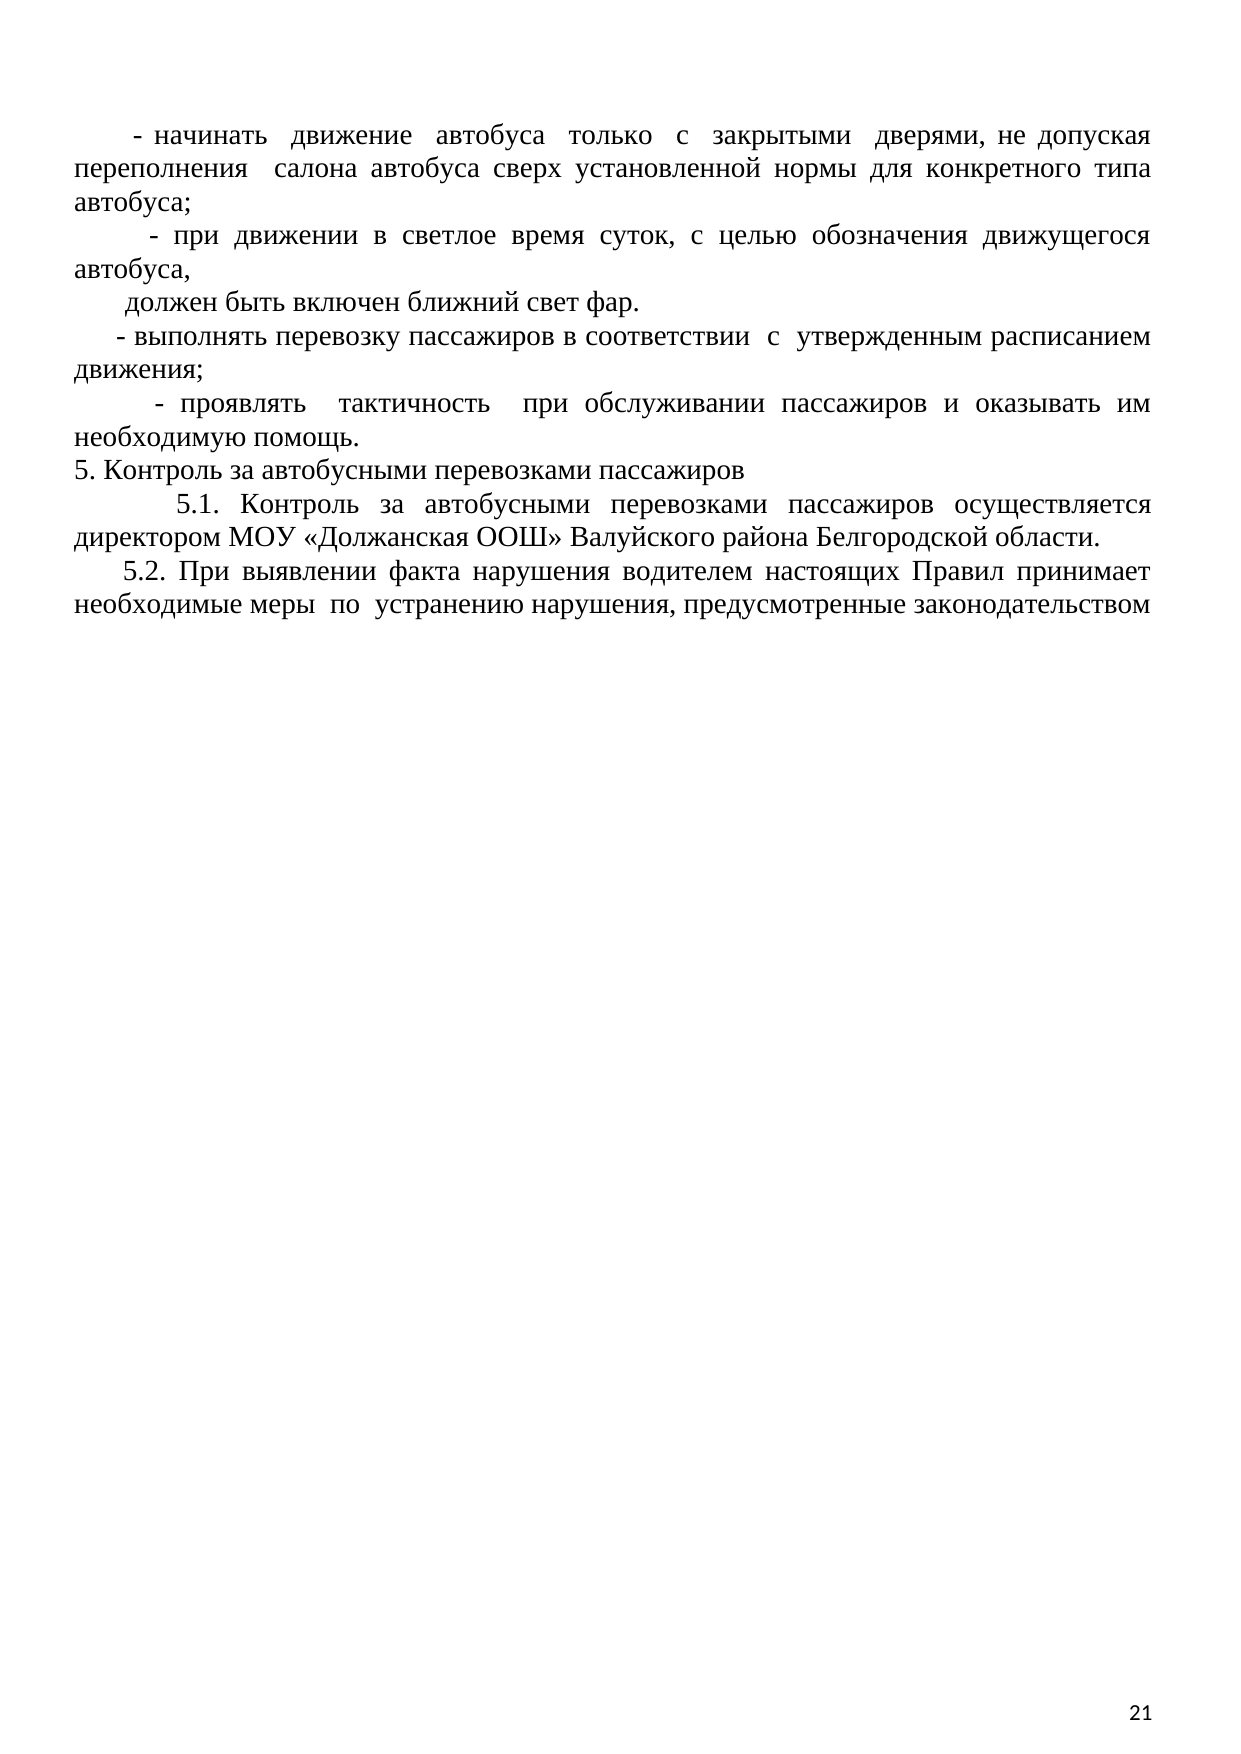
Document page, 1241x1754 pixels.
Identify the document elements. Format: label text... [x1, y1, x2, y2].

text - проявлять тактичность при обслуживании пассажиров и оказывать им необходимую помощь. [74, 385, 1152, 452]
text 5.1. Контроль за автобусными перевозками пассажиров осуществляется директором МОУ «Должанская ООШ» Валуйского района Белгородской области. [74, 486, 1152, 553]
text - выполнять перевозку пассажиров в соответствии с утвержденным расписанием движения; [74, 318, 1152, 385]
text 5.2. При выявлении факта нарушения водителем настоящих Правил принимает необходимые меры по устранению нарушения, предусмотренные законодательством [74, 553, 1152, 620]
text - при движении в светлое время суток, с целью обозначения движущегося автобуса, [74, 217, 1152, 284]
text 5. Контроль за автобусными перевозками пассажиров [74, 452, 1152, 486]
text - начинать движение автобуса только с закрытыми дверями, не допуская переполнения салона автобуса сверх установленной нормы для конкретного типа автобуса; [74, 117, 1152, 217]
text должен быть включен ближний свет фар. [74, 284, 1152, 318]
